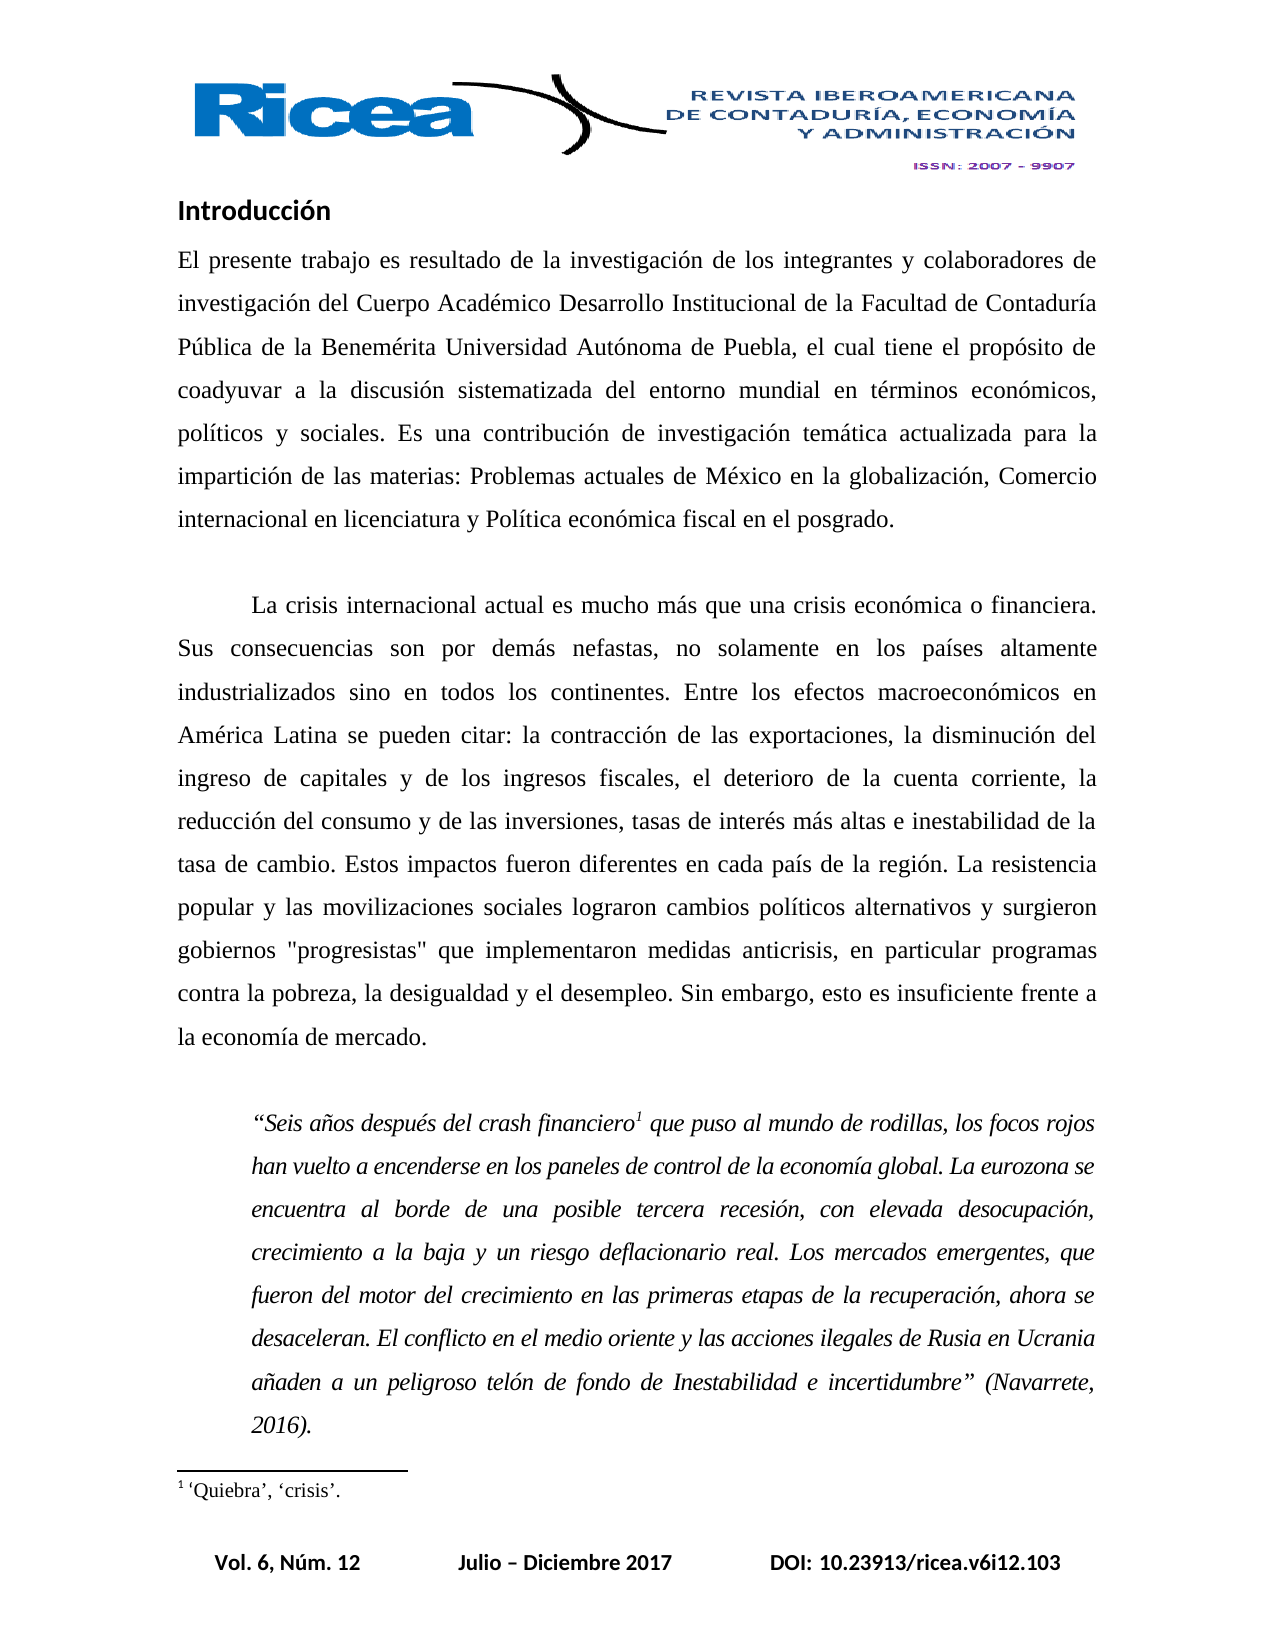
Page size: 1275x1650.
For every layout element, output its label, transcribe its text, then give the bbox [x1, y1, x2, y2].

text El presente trabajo es resultado de la investigación de los integrantes y colaboradores de investigación del Cuerpo Académico Desarrollo Institucional de la Facultad de Contaduría Pública de la Benemérita Universidad Autónoma de Puebla, el cual tiene el propósito de coadyuvar a la discusión sistematizada del entorno mundial en términos económicos, políticos y sociales. Es una contribución de investigación temática actualizada para la impartición de las materias: Problemas actuales de México en la globalización, Comercio internacional en licenciatura y Política económica fiscal en el posgrado. [177, 245, 1098, 533]
text La crisis internacional actual es mucho más que una crisis económica o financiera. Sus consecuencias son por demás nefastas, no solamente en los países altamente industrializados sino en todos los continentes. Entre los efectos macroeconómicos en América Latina se pueden citar: la contracción de las exportaciones, la disminución del ingreso de capitales y de los ingresos fiscales, el deterioro de la cuenta corriente, la reducción del consumo y de las inversiones, tasas de interés más altas e inestabilidad de la tasa de cambio. Estos impactos fueron diferentes en cada país de la región. La resistencia popular y las movilizaciones sociales lograron cambios políticos alternativos y surgieron gobiernos "progresistas" que implementaron medidas anticrisis, en particular programas contra la pobreza, la desigualdad y el desempleo. Sin embargo, esto es insuficiente frente a la economía de mercado. [177, 590, 1098, 1050]
text “Seis años después del crash financiero que puso al mundo de rodillas, los focos rojos han vuelto a encenderse en los paneles de control de la economía global. La eurozona se encuentra al borde de una posible tercera recesión, con elevada desocupación, crecimiento a la baja y un riesgo deflacionario real. Los mercados emergentes, que fueron del motor del crecimiento en las primeras etapas de la recuperación, ahora se desaceleran. El conflicto en el medio oriente y las acciones ilegales de Rusia en Ucrania añaden a un peligroso telón de fondo de Inestabilidad e incertidumbre” (Navarrete, 2016). [251, 1108, 1098, 1438]
picture [194, 73, 1081, 173]
text Introducción [177, 192, 1098, 228]
